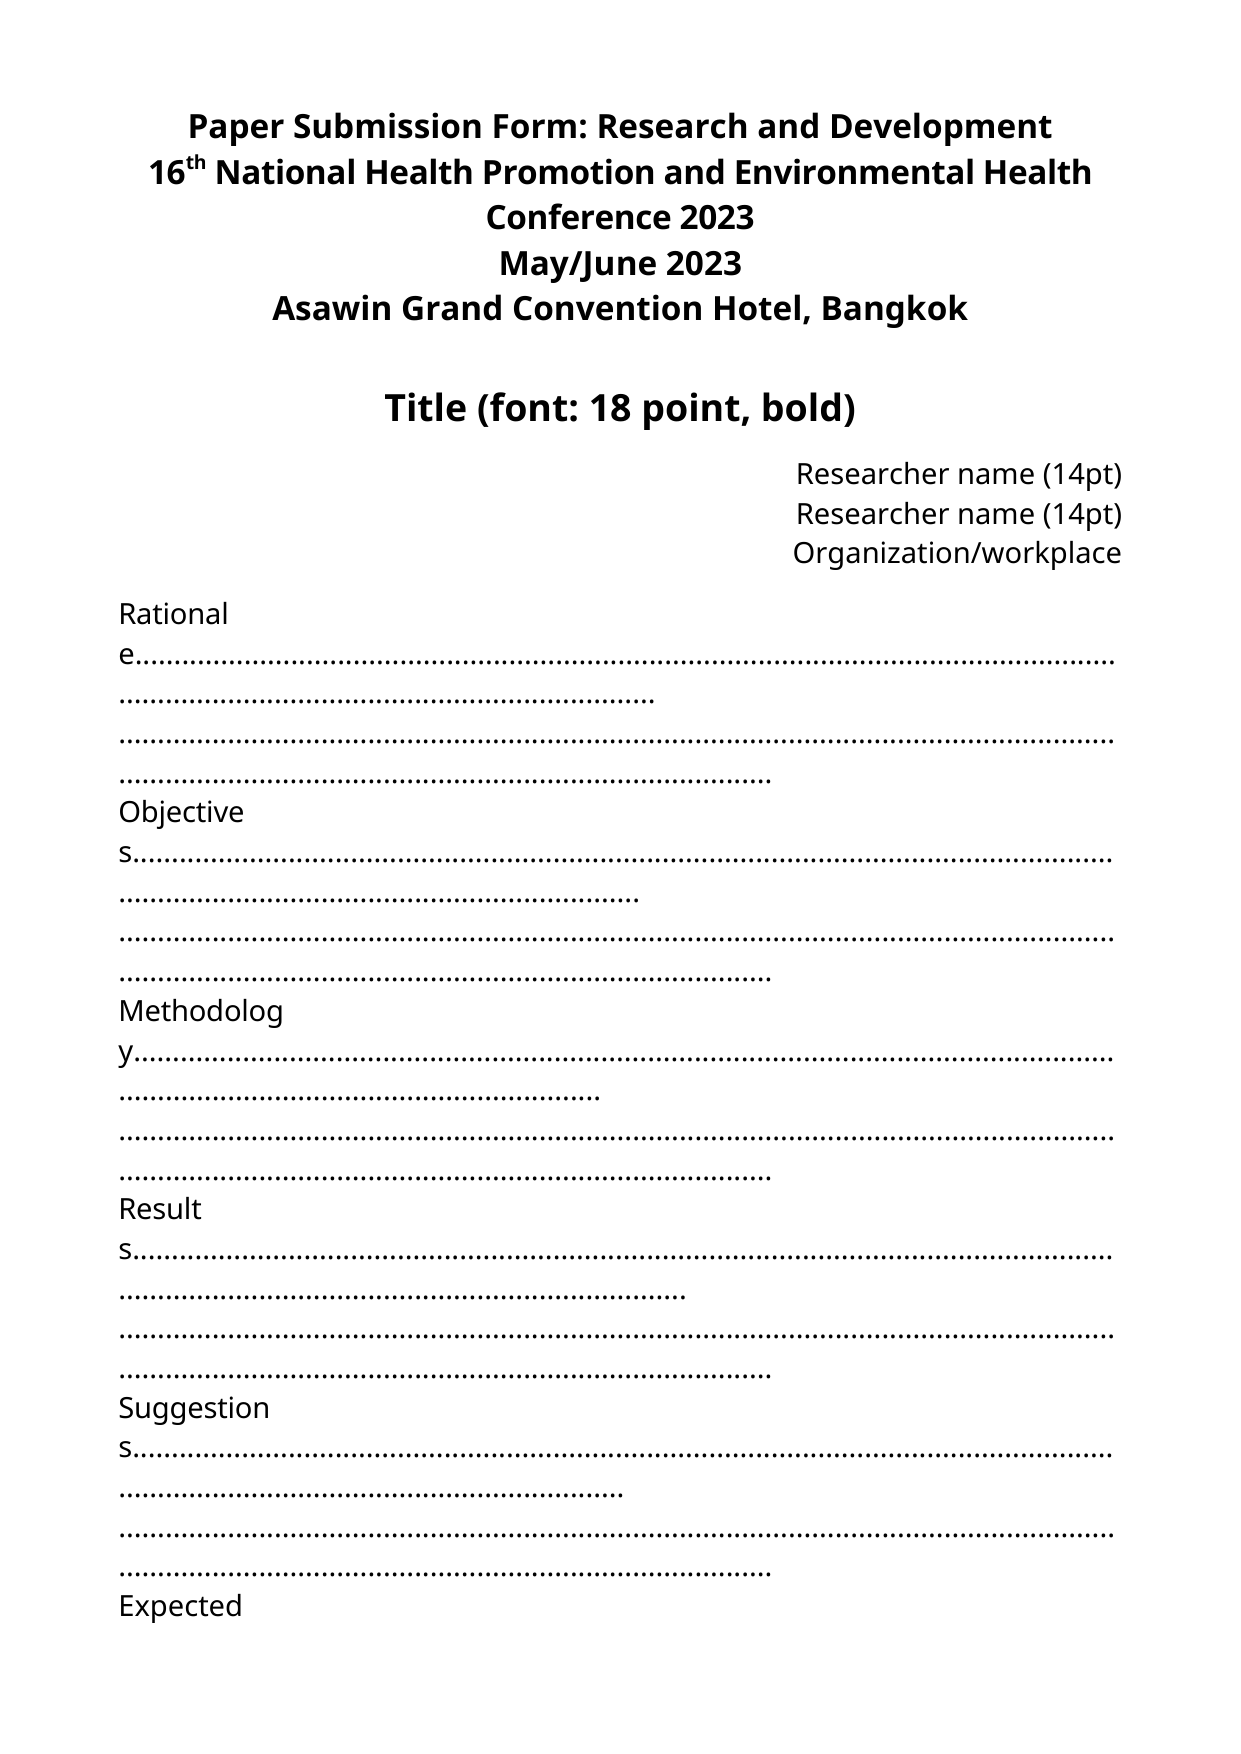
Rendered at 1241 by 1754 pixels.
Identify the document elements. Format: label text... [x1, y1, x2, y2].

list Researcher name (14pt) [193, 493, 1122, 533]
text Asawin Grand Convention Hotel, Bangkok [118, 285, 1122, 330]
text May/June 2023 [118, 239, 1122, 285]
text .................................................................................................................................................................................................................... [118, 712, 1122, 792]
text 16th National Health Promotion and Environmental Health Conference 2023 [118, 149, 1122, 239]
list Organization/workplace [193, 533, 1122, 572]
text .................................................................................................................................................................................................................... Suggestions............................................................................................................................................................................................... [118, 1308, 1122, 1506]
list Title (font: 18 point, bold) [118, 381, 1122, 432]
text Rationale................................................................................................................................................................................................... [118, 593, 1122, 712]
list Researcher name (14pt) [193, 453, 1122, 493]
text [118, 1506, 1122, 1625]
text Objectives................................................................................................................................................................................................. [118, 792, 1122, 911]
text Paper Submission Form: Research and Development [118, 103, 1122, 149]
text .................................................................................................................................................................................................................... Results....................................................................................................................................................................................................... [118, 1109, 1122, 1308]
text .................................................................................................................................................................................................................... Methodology............................................................................................................................................................................................ [118, 911, 1122, 1109]
